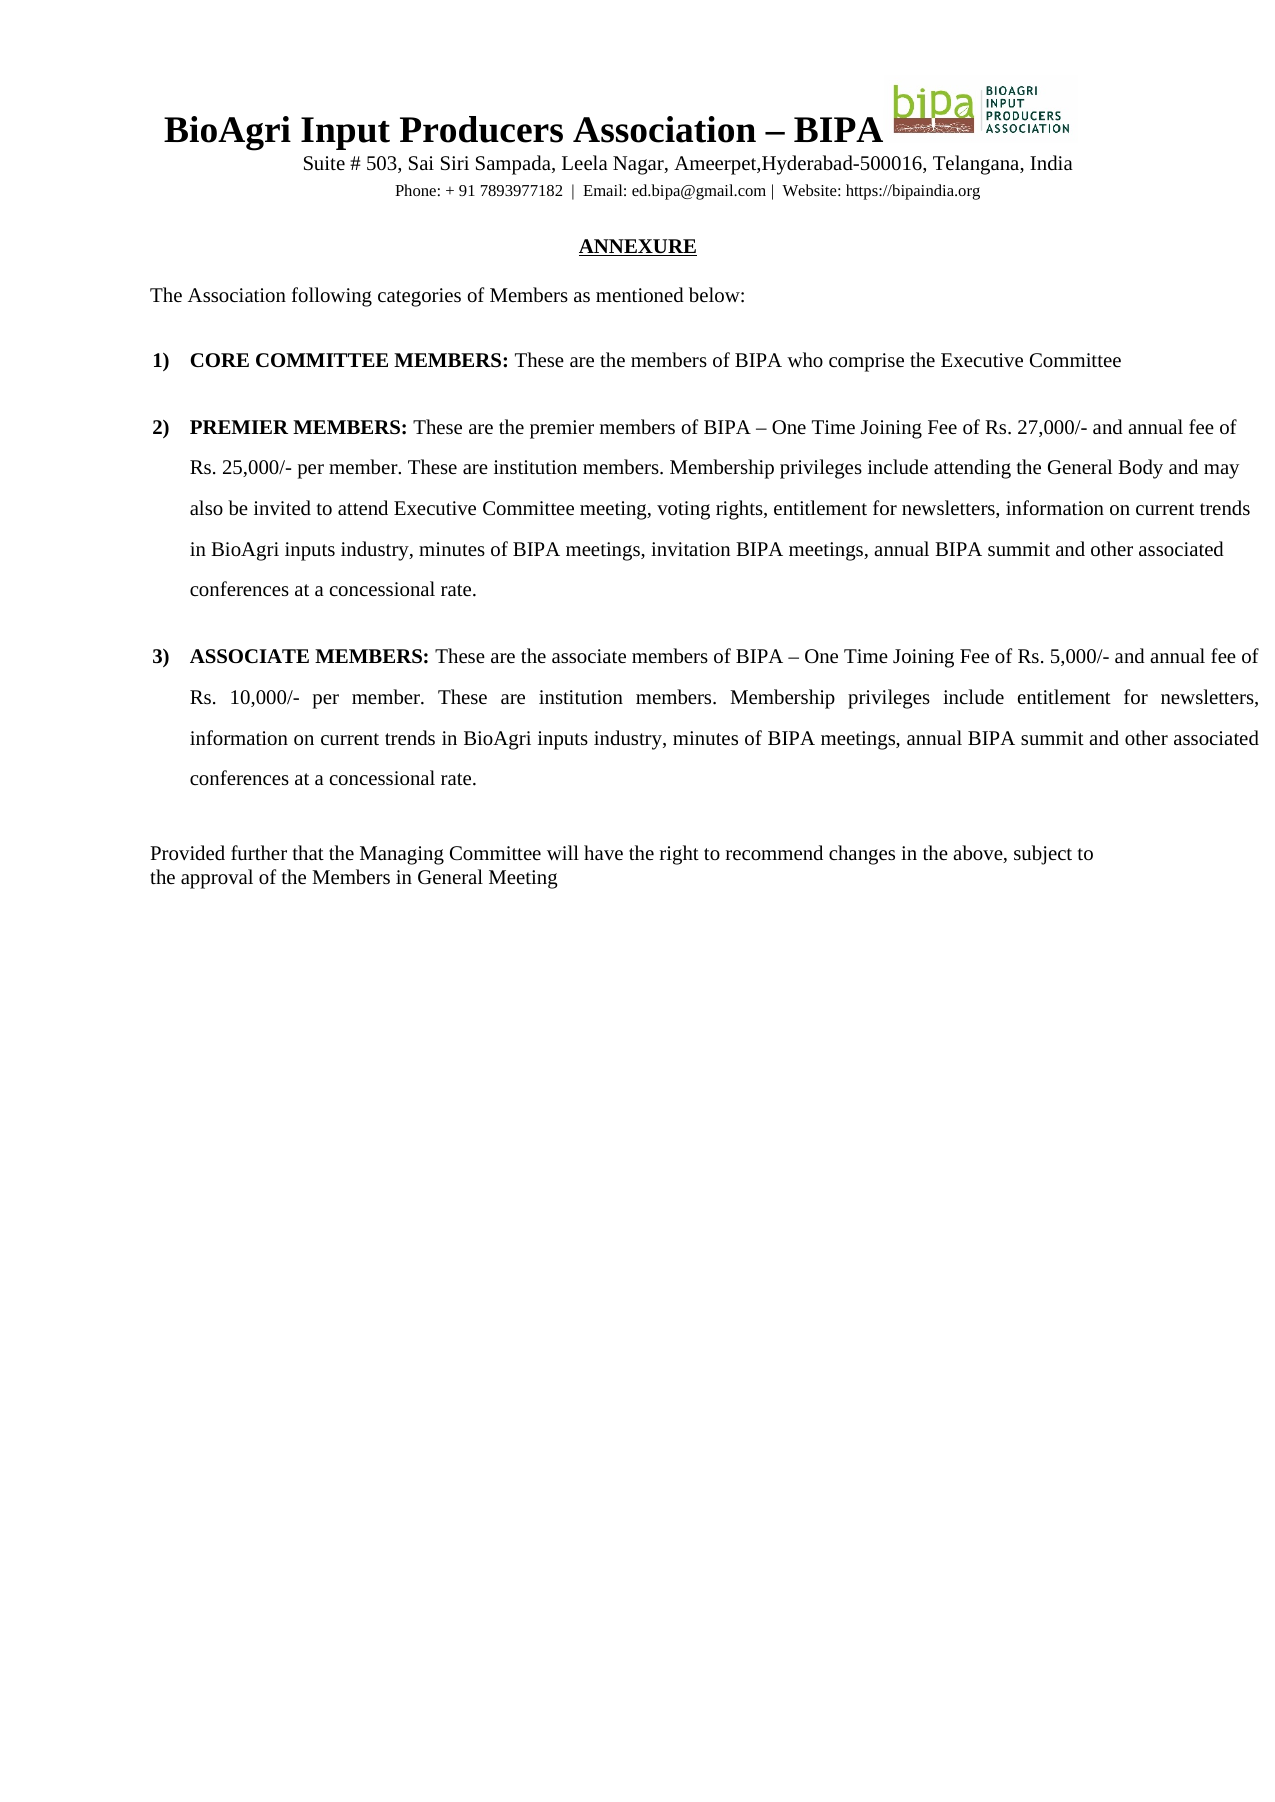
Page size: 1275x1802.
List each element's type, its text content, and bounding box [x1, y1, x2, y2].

text Provided further that the Managing Committee will have the right to recommend changes in the above, subject to the approval of the Members in General Meeting [150, 841, 1118, 889]
subtitle ASSOCIATE MEMBERS: These are the associate members of BIPA – One Time Joining Fee of Rs. 5,000/- and annual fee of Rs. 10,000/- per member. These are institution members. Membership privileges include entitlement for newsletters, information on current trends in BioAgri inputs industry, minutes of BIPA meetings, annual BIPA summit and other associated conferences at a concessional rate. [152, 628, 1260, 790]
subtitle PREMIER MEMBERS: These are the premier members of BIPA – One Time Joining Fee of Rs. 27,000/- and annual fee of Rs. 25,000/- per member. These are institution members. Membership privileges include attending the General Body and may also be invited to attend Executive Committee meeting, voting rights, entitlement for newsletters, information on current trends in BioAgri inputs industry, minutes of BIPA meetings, invitation BIPA meetings, annual BIPA summit and other associated conferences at a concessional rate. [152, 398, 1260, 601]
text The Association following categories of Members as mentioned below: [150, 283, 1260, 307]
subtitle CORE COMMITTEE MEMBERS: These are the members of BIPA who comprise the Executive Committee [152, 331, 1260, 372]
text ANNEXURE [148, 234, 1127, 258]
picture [883, 75, 1078, 143]
